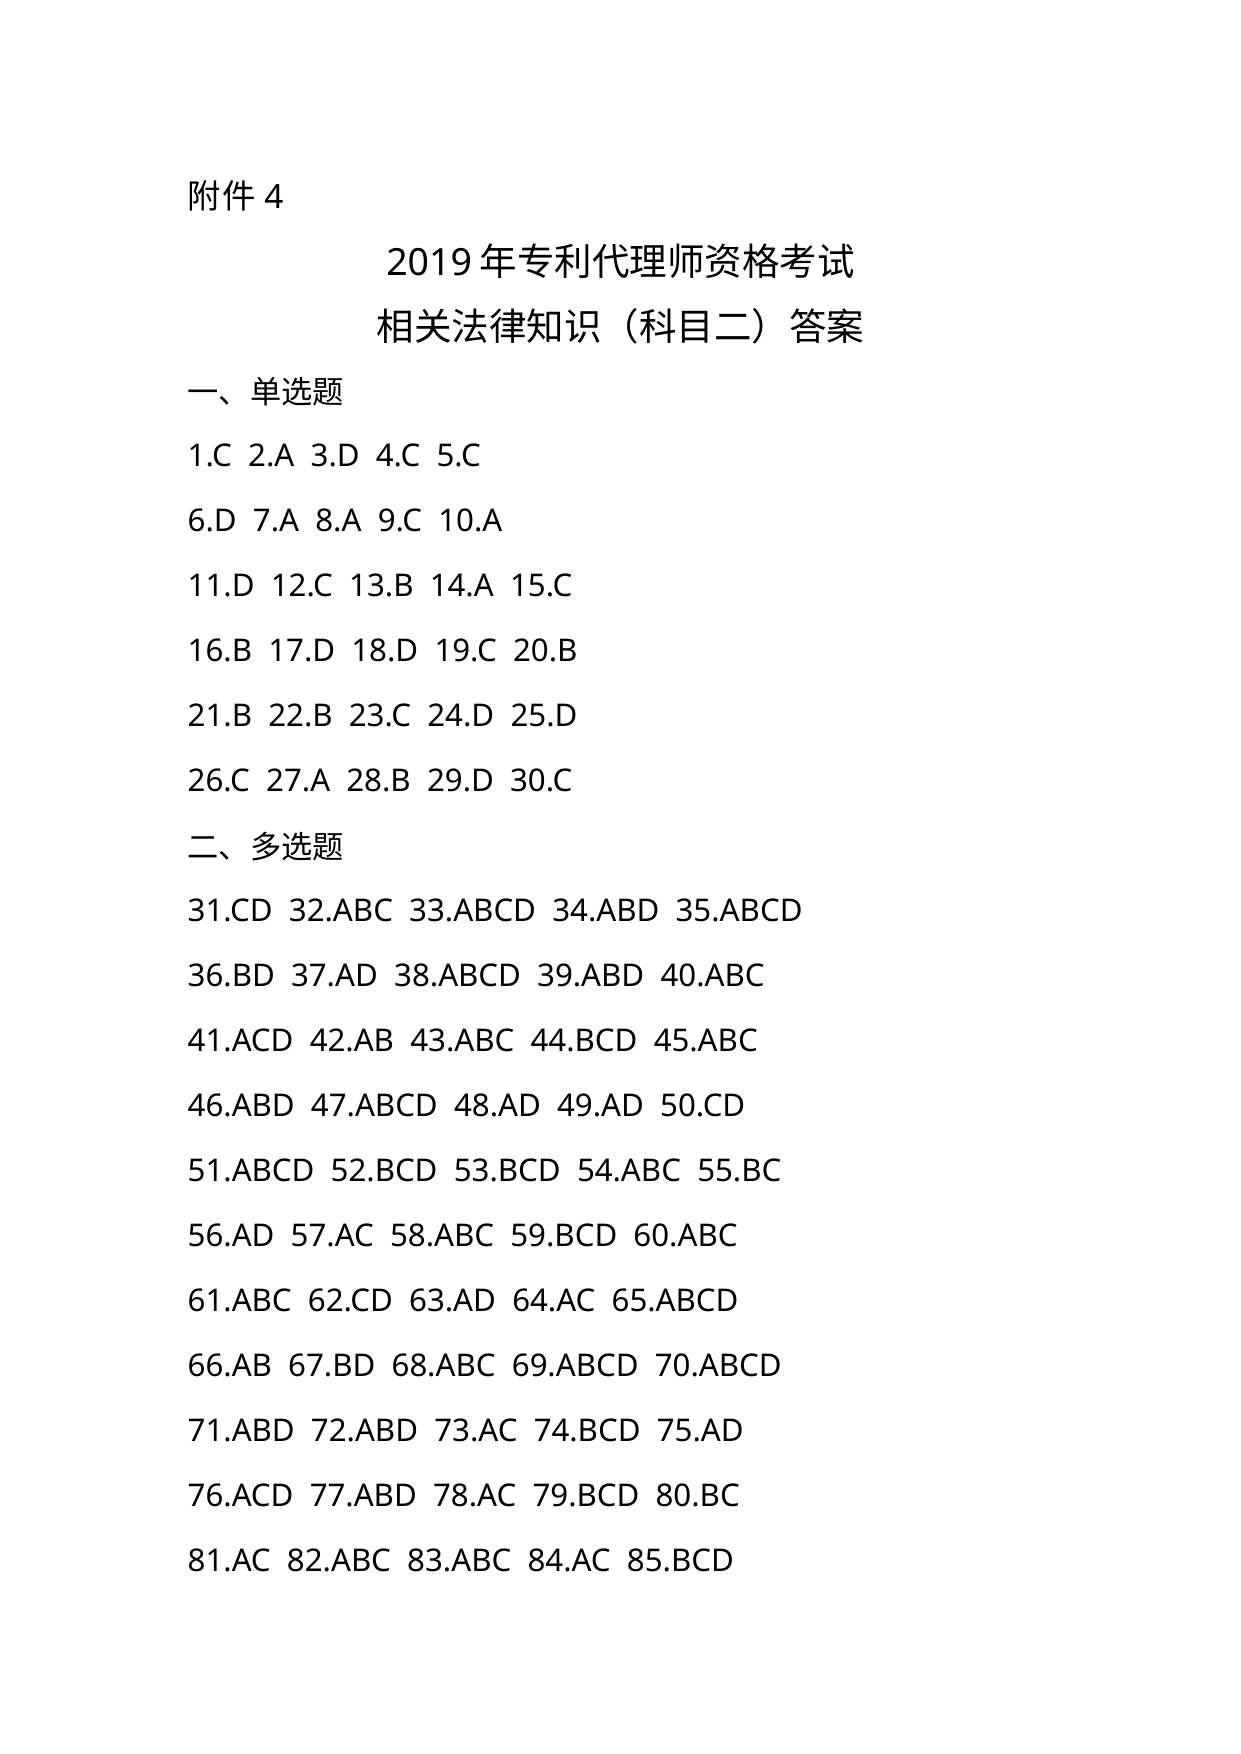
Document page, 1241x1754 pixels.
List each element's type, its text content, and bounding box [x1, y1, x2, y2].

text 41.ACD 42.AB 43.ABC 44.BCD 45.ABC [187, 1007, 1053, 1072]
text 2019年专利代理师资格考试 [187, 227, 1053, 292]
text 31.CD 32.ABC 33.ABCD 34.ABD 35.ABCD [187, 877, 1053, 942]
text 相关法律知识（科目二）答案 [187, 292, 1053, 357]
text 26.C 27.A 28.B 29.D 30.C [187, 747, 1053, 812]
text 一、单选题 [187, 357, 1053, 422]
text 51.ABCD 52.BCD 53.BCD 54.ABC 55.BC [187, 1137, 1053, 1202]
text 46.ABD 47.ABCD 48.AD 49.AD 50.CD [187, 1072, 1053, 1137]
text 6.D 7.A 8.A 9.C 10.A [187, 487, 1053, 552]
text 76.ACD 77.ABD 78.AC 79.BCD 80.BC [187, 1462, 1053, 1527]
text 66.AB 67.BD 68.ABC 69.ABCD 70.ABCD [187, 1332, 1053, 1397]
text 11.D 12.C 13.B 14.A 15.C [187, 552, 1053, 617]
text 21.B 22.B 23.C 24.D 25.D [187, 682, 1053, 747]
text 36.BD 37.AD 38.ABCD 39.ABD 40.ABC [187, 942, 1053, 1007]
text 二、多选题 [187, 812, 1053, 877]
text 16.B 17.D 18.D 19.C 20.B [187, 617, 1053, 682]
text 56.AD 57.AC 58.ABC 59.BCD 60.ABC [187, 1202, 1053, 1267]
text 81.AC 82.ABC 83.ABC 84.AC 85.BCD [187, 1527, 1053, 1592]
text 71.ABD 72.ABD 73.AC 74.BCD 75.AD [187, 1397, 1053, 1462]
text 1.C 2.A 3.D 4.C 5.C [187, 422, 1053, 487]
text 附件4 [187, 162, 1053, 227]
text 61.ABC 62.CD 63.AD 64.AC 65.ABCD [187, 1267, 1053, 1332]
